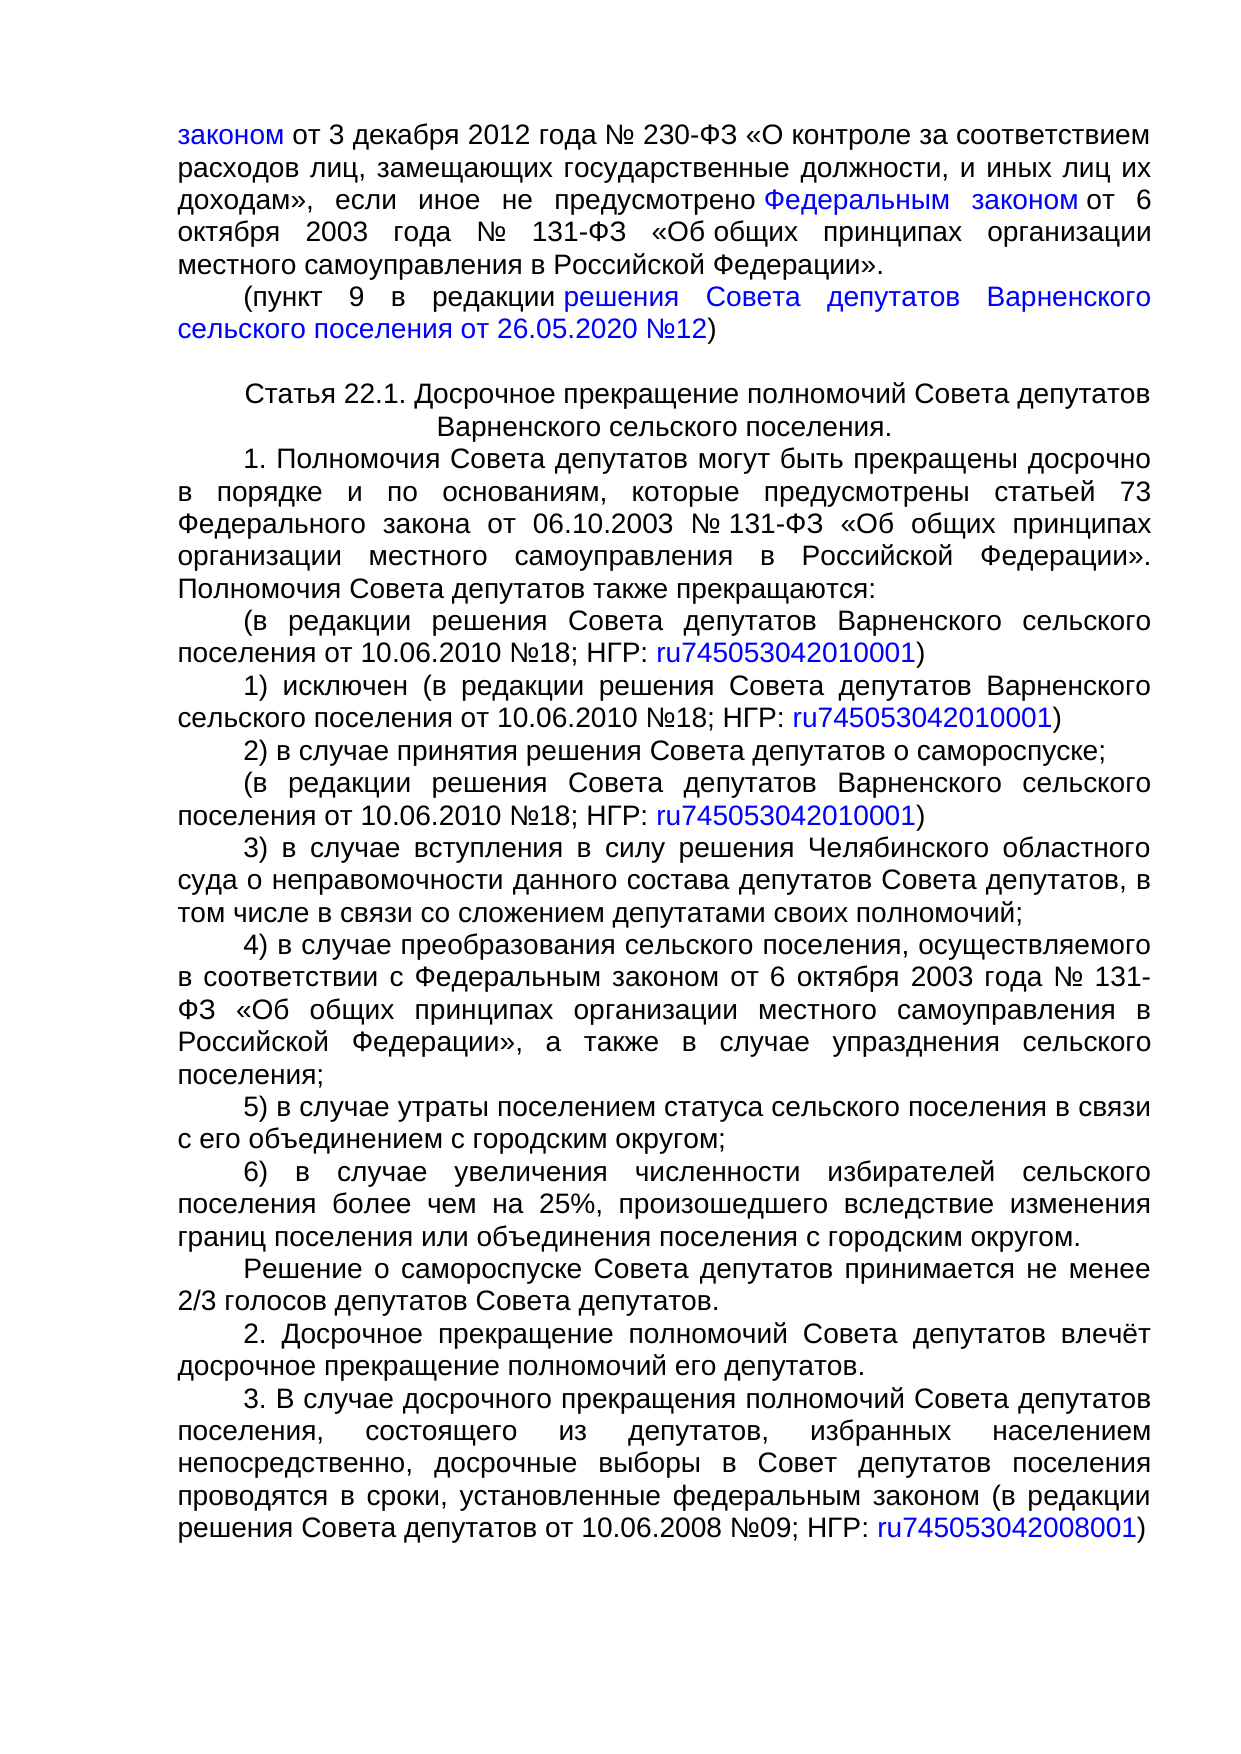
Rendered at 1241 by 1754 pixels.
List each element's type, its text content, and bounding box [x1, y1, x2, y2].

text 1. Полномочия Совета депутатов могут быть прекращены досрочно в порядке и по основаниям, которые предусмотрены статьей 73 Федерального закона от 06.10.2003 № 131-ФЗ «Об общих принципах организации местного самоуправления в Российской Федерации». Полномочия Совета депутатов также прекращаются: [177, 442, 1152, 604]
text 6) в случае увеличения численности избирателей сельского поселения более чем на 25%, произошедшего вследствие изменения границ поселения или объединения поселения с городским округом. [177, 1155, 1152, 1252]
text 2) в случае принятия решения Совета депутатов о самороспуске; [177, 734, 1152, 766]
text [177, 118, 1152, 280]
text 5) в случае утраты поселением статуса сельского поселения в связи с его объединением с городским округом; [177, 1090, 1152, 1155]
text 2. Досрочное прекращение полномочий Совета депутатов влечёт досрочное прекращение полномочий его депутатов. [177, 1317, 1152, 1382]
text 3. В случае досрочного прекращения полномочий Совета депутатов поселения, состоящего из депутатов, избранных населением непосредственно, досрочные выборы в Совет депутатов поселения проводятся в сроки, установленные федеральным законом (в редакции решения Совета депутатов от 10.06.2008 №09; НГР: ru745053042008001) [177, 1382, 1152, 1543]
text Статья 22.1. Досрочное прекращение полномочий Совета депутатов Варненского сельского поселения. [177, 377, 1152, 442]
text (в редакции решения Совета депутатов Варненского сельского поселения от 10.06.2010 №18; НГР: ru745053042010001) [177, 604, 1152, 669]
text 3) в случае вступления в силу решения Челябинского областного суда о неправомочности данного состава депутатов Совета депутатов, в том числе в связи со сложением депутатами своих полномочий; [177, 831, 1152, 928]
text (в редакции решения Совета депутатов Варненского сельского поселения от 10.06.2010 №18; НГР: ru745053042010001) [177, 766, 1152, 831]
text (пункт 9 в редакции решения Совета депутатов Варненского сельского поселения от 26.05.2020 №12) [177, 280, 1152, 345]
text Решение о самороспуске Совета депутатов принимается не менее 2/3 голосов депутатов Совета депутатов. [177, 1252, 1152, 1317]
text 4) в случае преобразования сельского поселения, осуществляемого в соответствии с Федеральным законом от 6 октября 2003 года № 131-ФЗ «Об общих принципах организации местного самоуправления в Российской Федерации», а также в случае упразднения сельского поселения; [177, 928, 1152, 1090]
text 1) исключен (в редакции решения Совета депутатов Варненского сельского поселения от 10.06.2010 №18; НГР: ru745053042010001) [177, 669, 1152, 734]
